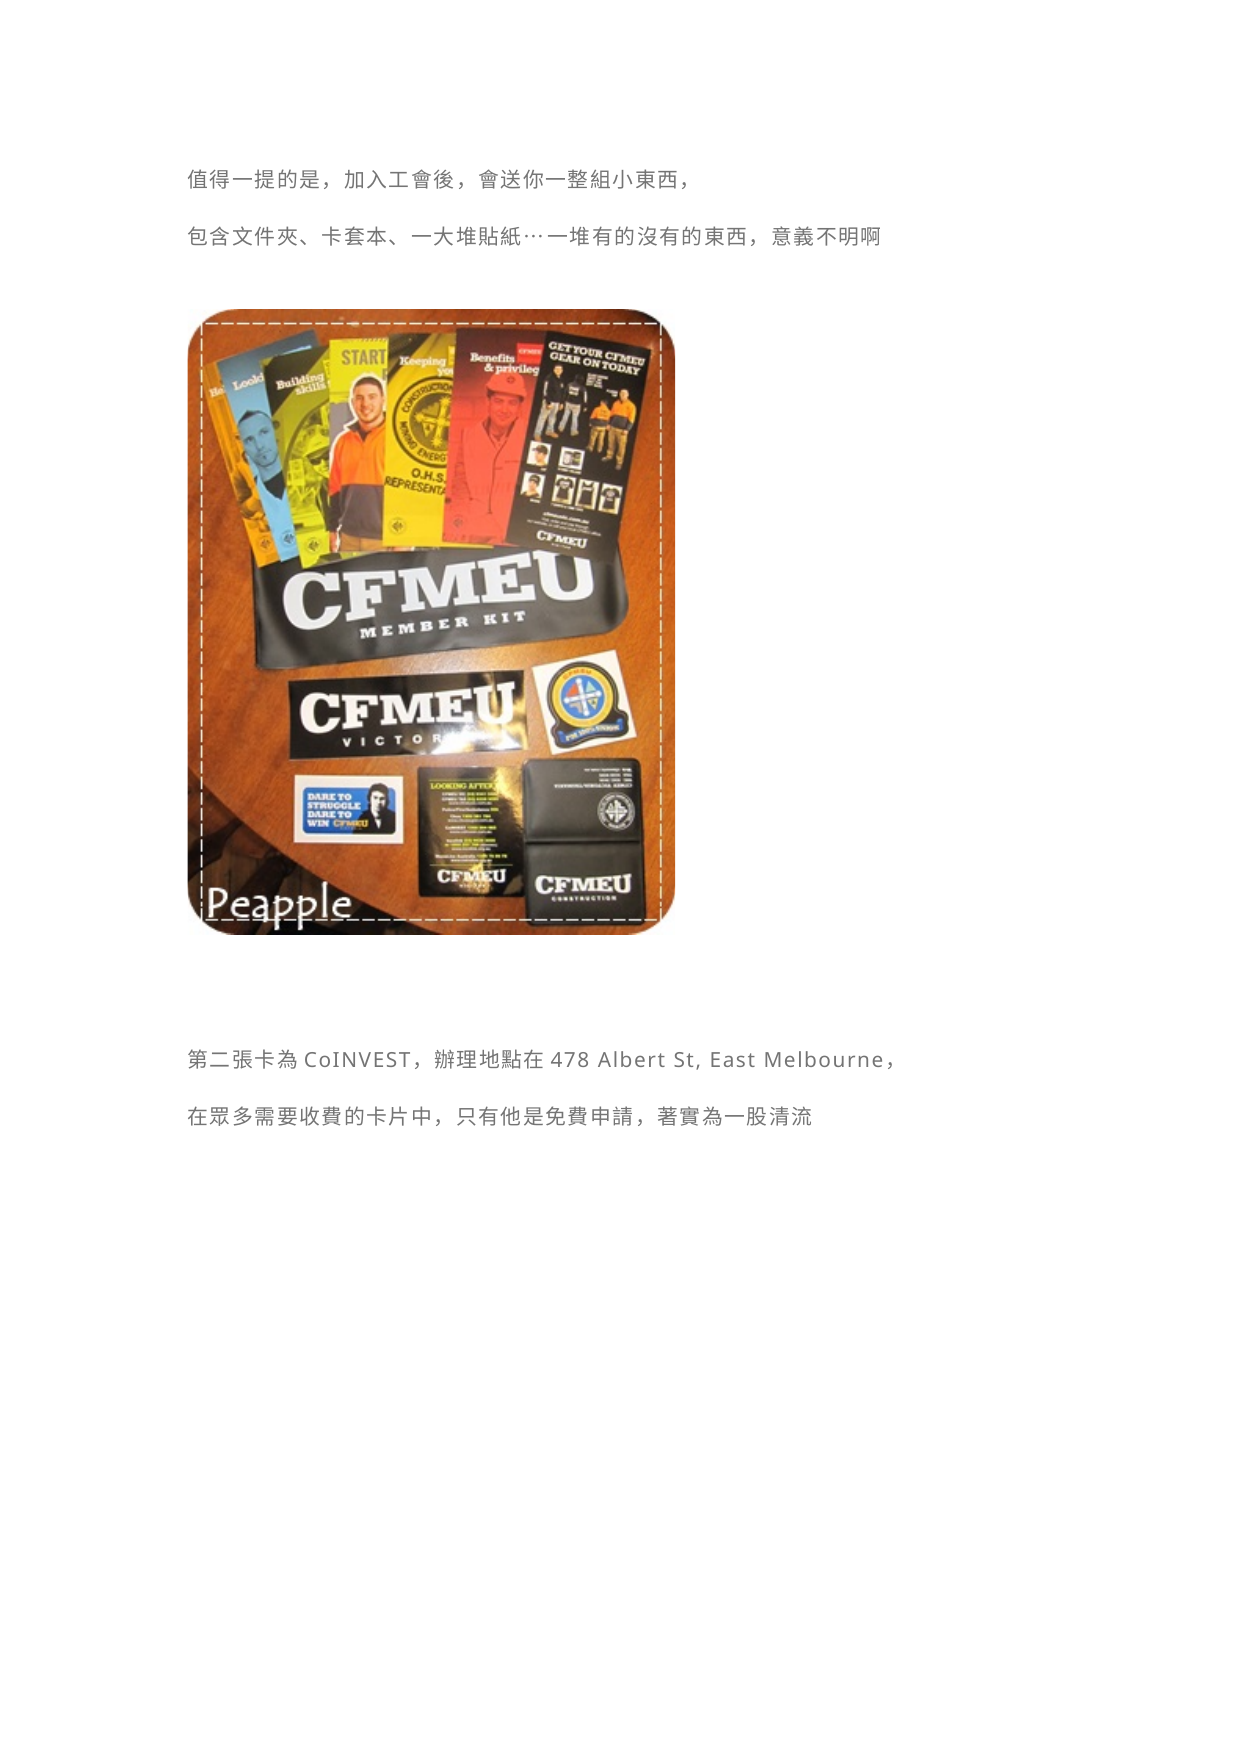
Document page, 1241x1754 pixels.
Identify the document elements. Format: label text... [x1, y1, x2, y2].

text 包含文件夾、卡套本、一大堆貼紙…一堆有的沒有的東西，意義不明啊 [187, 219, 1053, 252]
text 值得一提的是，加入工會後，會送你一整組小東西， [187, 162, 1053, 194]
text 在眾多需要收費的卡片中，只有他是免費申請，著實為一股清流 [187, 1099, 1053, 1132]
text 第二張卡為CoINVEST，辦理地點在478 Albert St, East Melbourne， [187, 1042, 1053, 1074]
picture [187, 309, 675, 935]
